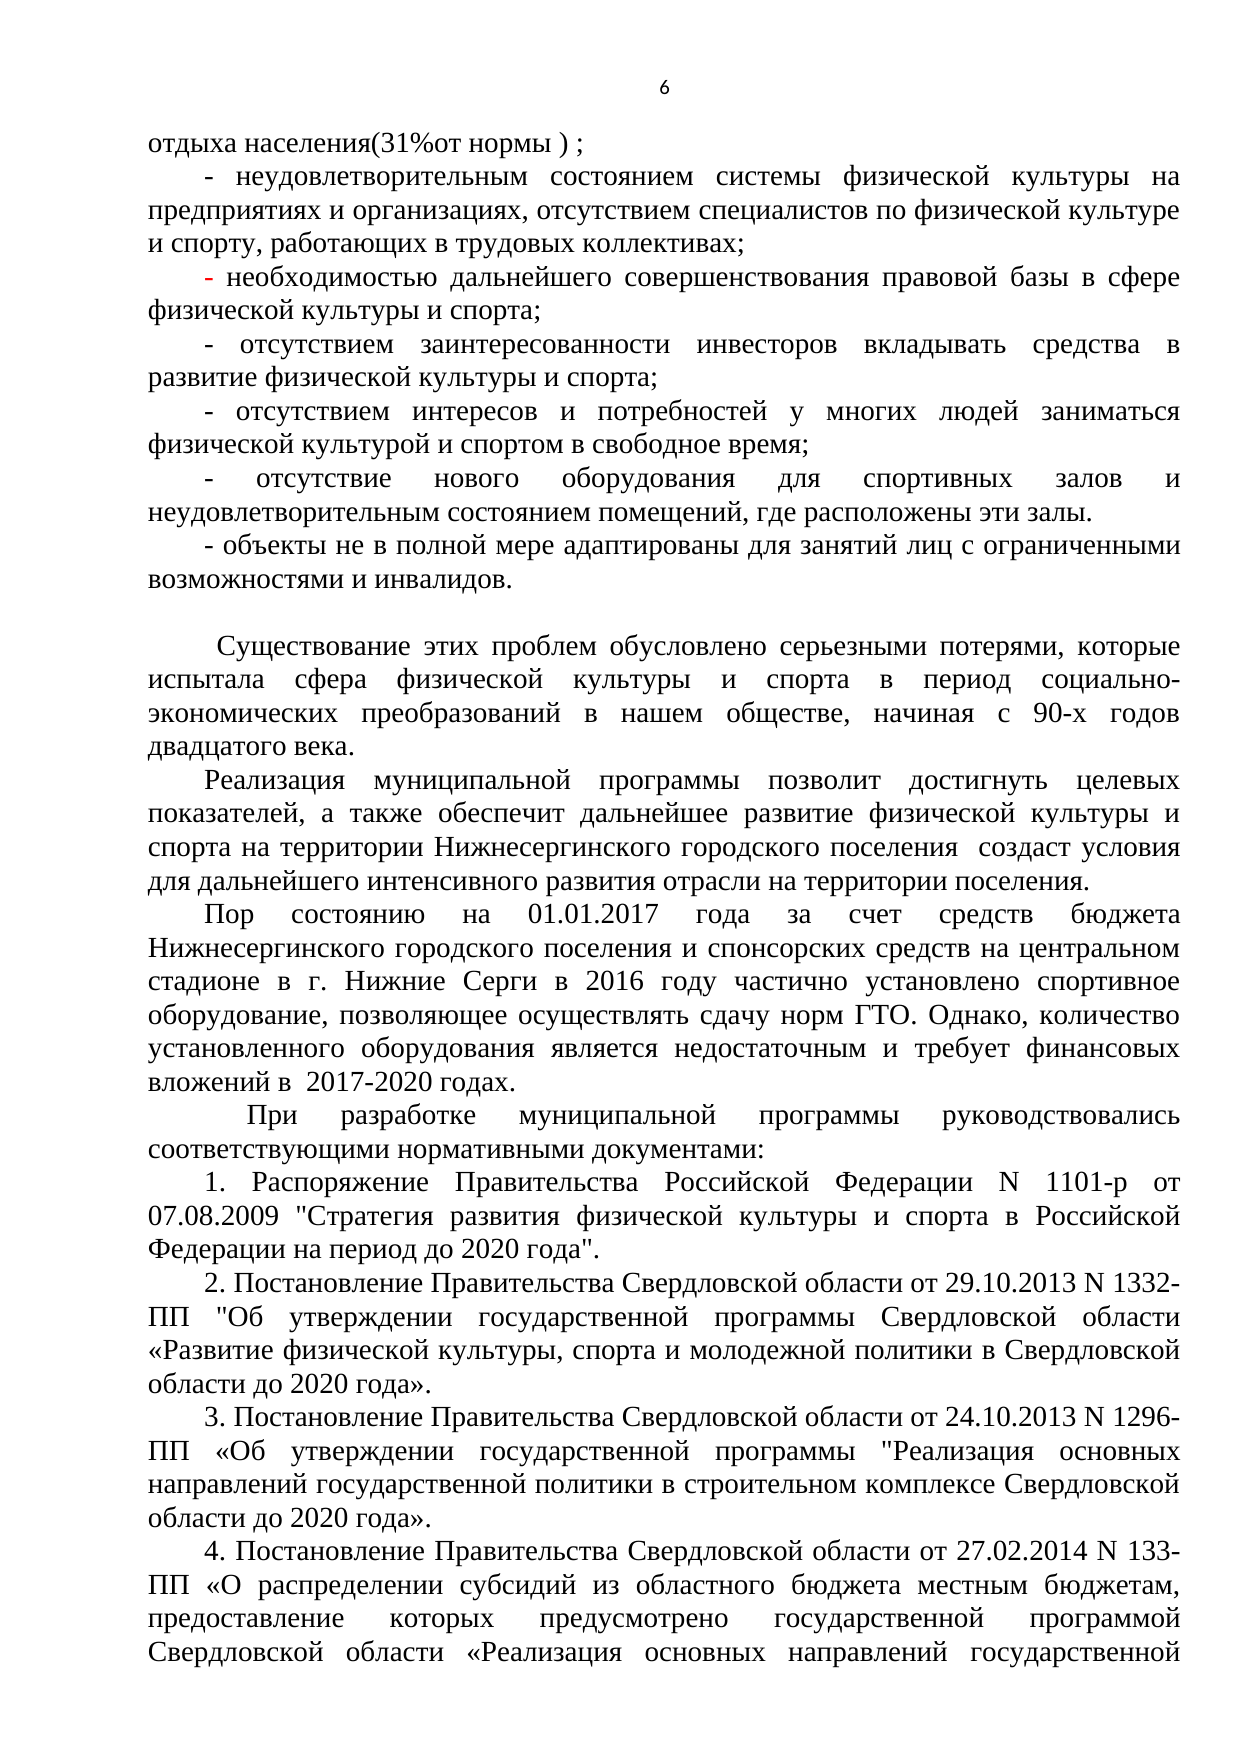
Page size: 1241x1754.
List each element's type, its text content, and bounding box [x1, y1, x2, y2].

text - отсутствие нового оборудования для спортивных залов и неудовлетворительным состоянием помещений, где расположены эти залы. [148, 460, 1181, 527]
text Пор состоянию на 01.01.2017 года за счет средств бюджета Нижнесергинского городского поселения и спонсорских средств на центральном стадионе в г. Нижние Серги в 2016 году частично установлено спортивное оборудование, позволяющее осуществлять сдачу норм ГТО. Однако, количество установленного оборудования является недостаточным и требует финансовых вложений в 2017-2020 годах. [148, 896, 1181, 1097]
text - отсутствием заинтересованности инвесторов вкладывать средства в развитие физической культуры и спорта; [148, 326, 1181, 393]
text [148, 1533, 1181, 1668]
text 3. Постановление Правительства Свердловской области от 24.10.2013 N 1296-ПП «Об утверждении государственной программы "Реализация основных направлений государственной политики в строительном комплексе Свердловской области до 2020 года». [148, 1399, 1181, 1533]
text Реализация муниципальной программы позволит достигнуть целевых показателей, а также обеспечит дальнейшее развитие физической культуры и спорта на территории Нижнесергинского городского поселения создаст условия для дальнейшего интенсивного развития отрасли на территории поселения. [148, 762, 1181, 896]
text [148, 125, 1181, 158]
text 1. Распоряжение Правительства Российской Федерации N 1101-р от 07.08.2009 "Стратегия развития физической культуры и спорта в Российской Федерации на период до 2020 года". [148, 1164, 1181, 1265]
text При разработке муниципальной программы руководствовались соответствующими нормативными документами: [148, 1097, 1181, 1164]
text - отсутствием интересов и потребностей у многих людей заниматься физической культурой и спортом в свободное время; [148, 393, 1181, 460]
text 2. Постановление Правительства Свердловской области от 29.10.2013 N 1332-ПП "Об утверждении государственной программы Свердловской области «Развитие физической культуры, спорта и молодежной политики в Свердловской области до 2020 года». [148, 1265, 1181, 1399]
text Существование этих проблем обусловлено серьезными потерями, которые испытала сфера физической культуры и спорта в период социально-экономических преобразований в нашем обществе, начиная с 90-х годов двадцатого века. [148, 628, 1181, 762]
text - необходимостью дальнейшего совершенствования правовой базы в сфере физической культуры и спорта; [148, 259, 1181, 326]
text - неудовлетворительным состоянием системы физической культуры на предприятиях и организациях, отсутствием специалистов по физической культуре и спорту, работающих в трудовых коллективах; [148, 158, 1181, 259]
text - объекты не в полной мере адаптированы для занятий лиц с ограниченными возможностями и инвалидов. [148, 527, 1181, 594]
